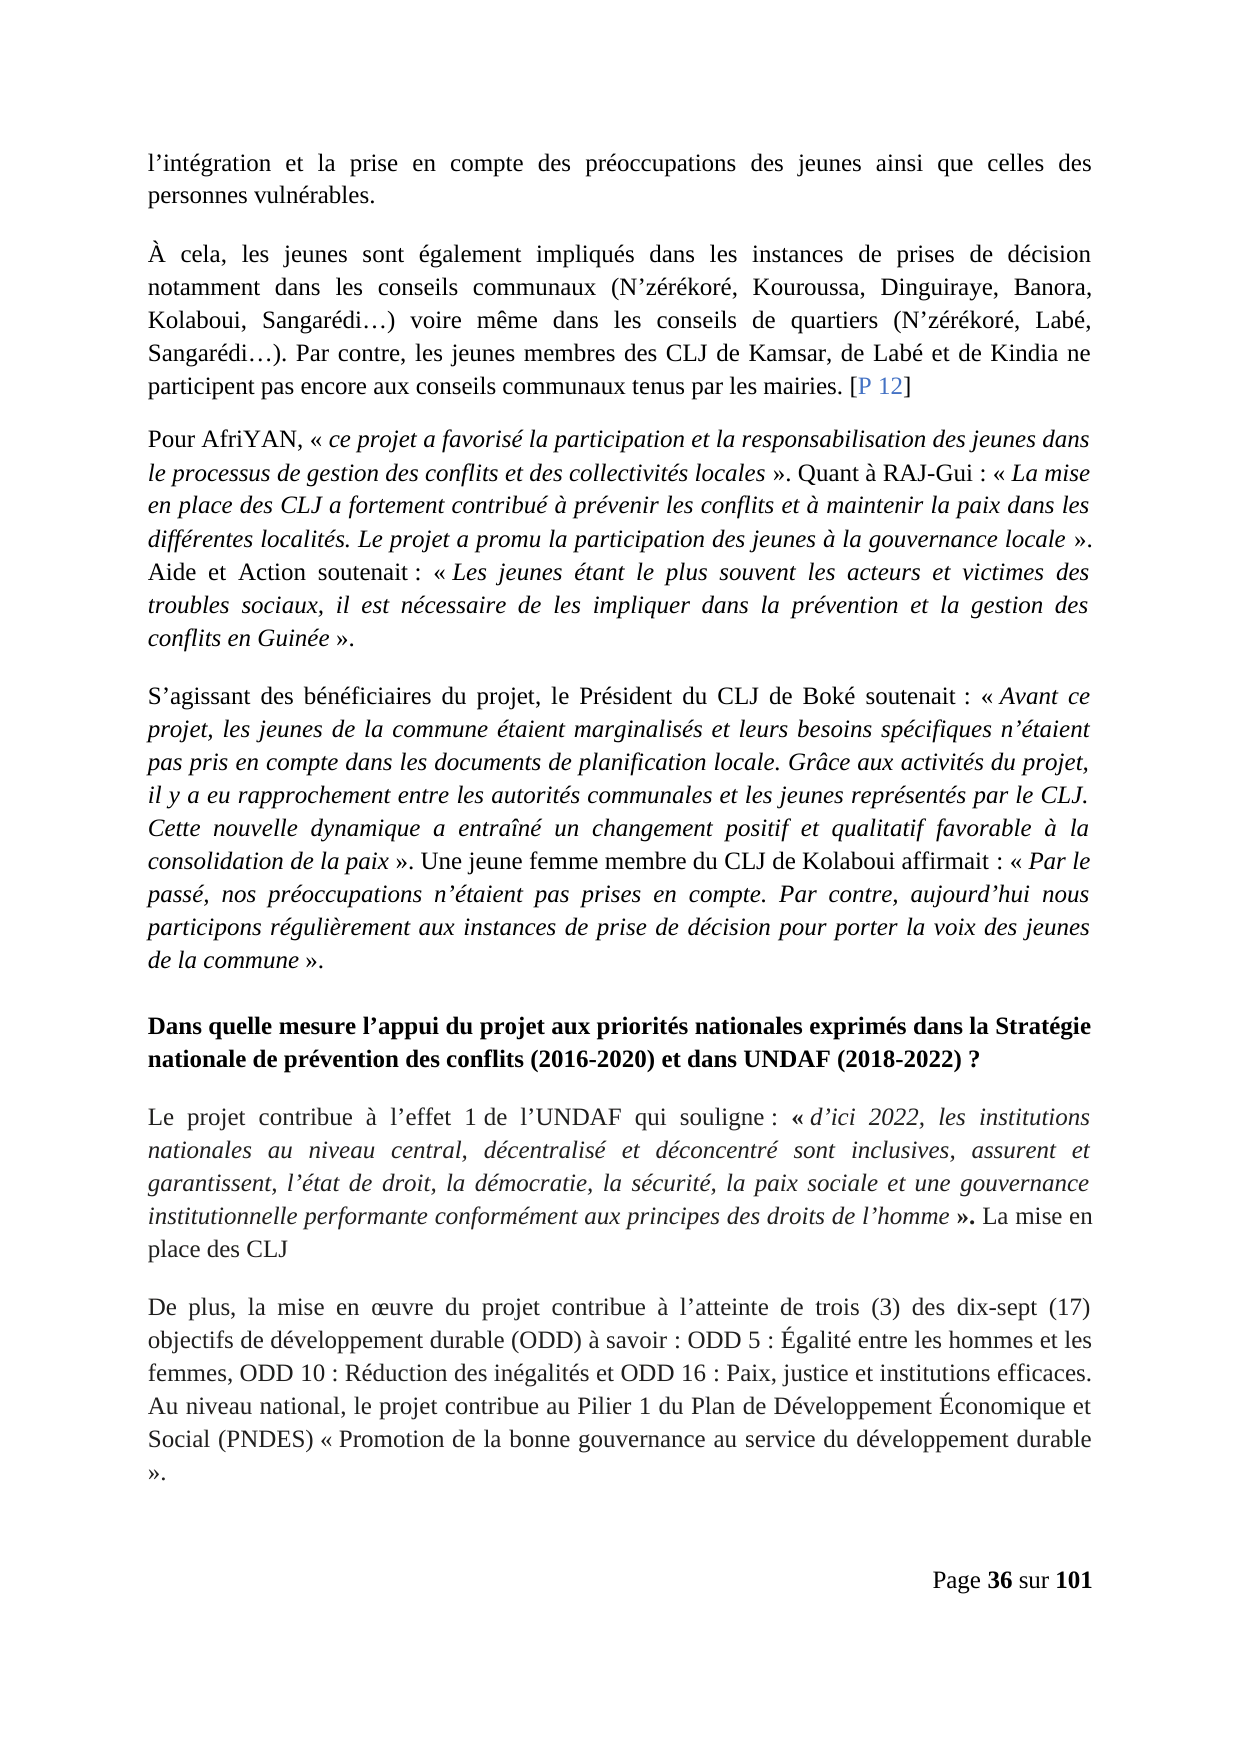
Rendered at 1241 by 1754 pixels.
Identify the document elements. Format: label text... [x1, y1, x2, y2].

text Le projet contribue à l’effet 1 de l’UNDAF qui souligne : « d’ici 2022, les institutions nationales au niveau central, décentralisé et déconcentré sont inclusives, assurent et garantissent, l’état de droit, la démocratie, la sécurité, la paix sociale et une gouvernance institutionnelle performante conformément aux principes des droits de l’homme ». La mise en place des CLJ [148, 1102, 1093, 1263]
text S’agissant des bénéficiaires du projet, le Président du CLJ de Boké soutenait : « Avant ce projet, les jeunes de la commune étaient marginalisés et leurs besoins spécifiques n’étaient pas pris en compte dans les documents de planification locale. Grâce aux activités du projet, il y a eu rapprochement entre les autorités communales et les jeunes représentés par le CLJ. Cette nouvelle dynamique a entraîné un changement positif et qualitatif favorable à la consolidation de la paix ». Une jeune femme membre du CLJ de Kolaboui affirmait : « Par le passé, nos préoccupations n’étaient pas prises en compte. Par contre, aujourd’hui nous participons régulièrement aux instances de prise de décision pour porter la voix des jeunes de la commune ». [148, 681, 1093, 974]
text À cela, les jeunes sont également impliqués dans les instances de prises de décision notamment dans les conseils communaux (N’zérékoré, Kouroussa, Dinguiraye, Banora, Kolaboui, Sangarédi…) voire même dans les conseils de quartiers (N’zérékoré, Labé, Sangarédi…). Par contre, les jeunes membres des CLJ de Kamsar, de Labé et de Kindia ne participent pas encore aux conseils communaux tenus par les mairies. [P 12] [148, 239, 1093, 399]
text De plus, la mise en œuvre du projet contribue à l’atteinte de trois (3) des dix-sept (17) objectifs de développement durable (ODD) à savoir : ODD 5 : Égalité entre les hommes et les femmes, ODD 10 : Réduction des inégalités et ODD 16 : Paix, justice et institutions efficaces. Au niveau national, le projet contribue au Pilier 1 du Plan de Développement Économique et Social (PNDES) « Promotion de la bonne gouvernance au service du développement durable ». [148, 1292, 1093, 1486]
text Pour AfriYAN, « ce projet a favorisé la participation et la responsabilisation des jeunes dans le processus de gestion des conflits et des collectivités locales ». Quant à RAJ-Gui : « La mise en place des CLJ a fortement contribué à prévenir les conflits et à maintenir la paix dans les différentes localités. Le projet a promu la participation des jeunes à la gouvernance locale ». Aide et Action soutenait : « Les jeunes étant le plus souvent les acteurs et victimes des troubles sociaux, il est nécessaire de les impliquer dans la prévention et la gestion des conflits en Guinée ». [148, 424, 1093, 651]
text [148, 148, 1093, 209]
text Dans quelle mesure l’appui du projet aux priorités nationales exprimés dans la Stratégie nationale de prévention des conflits (2016-2020) et dans UNDAF (2018-2022) ? [148, 1011, 1093, 1073]
